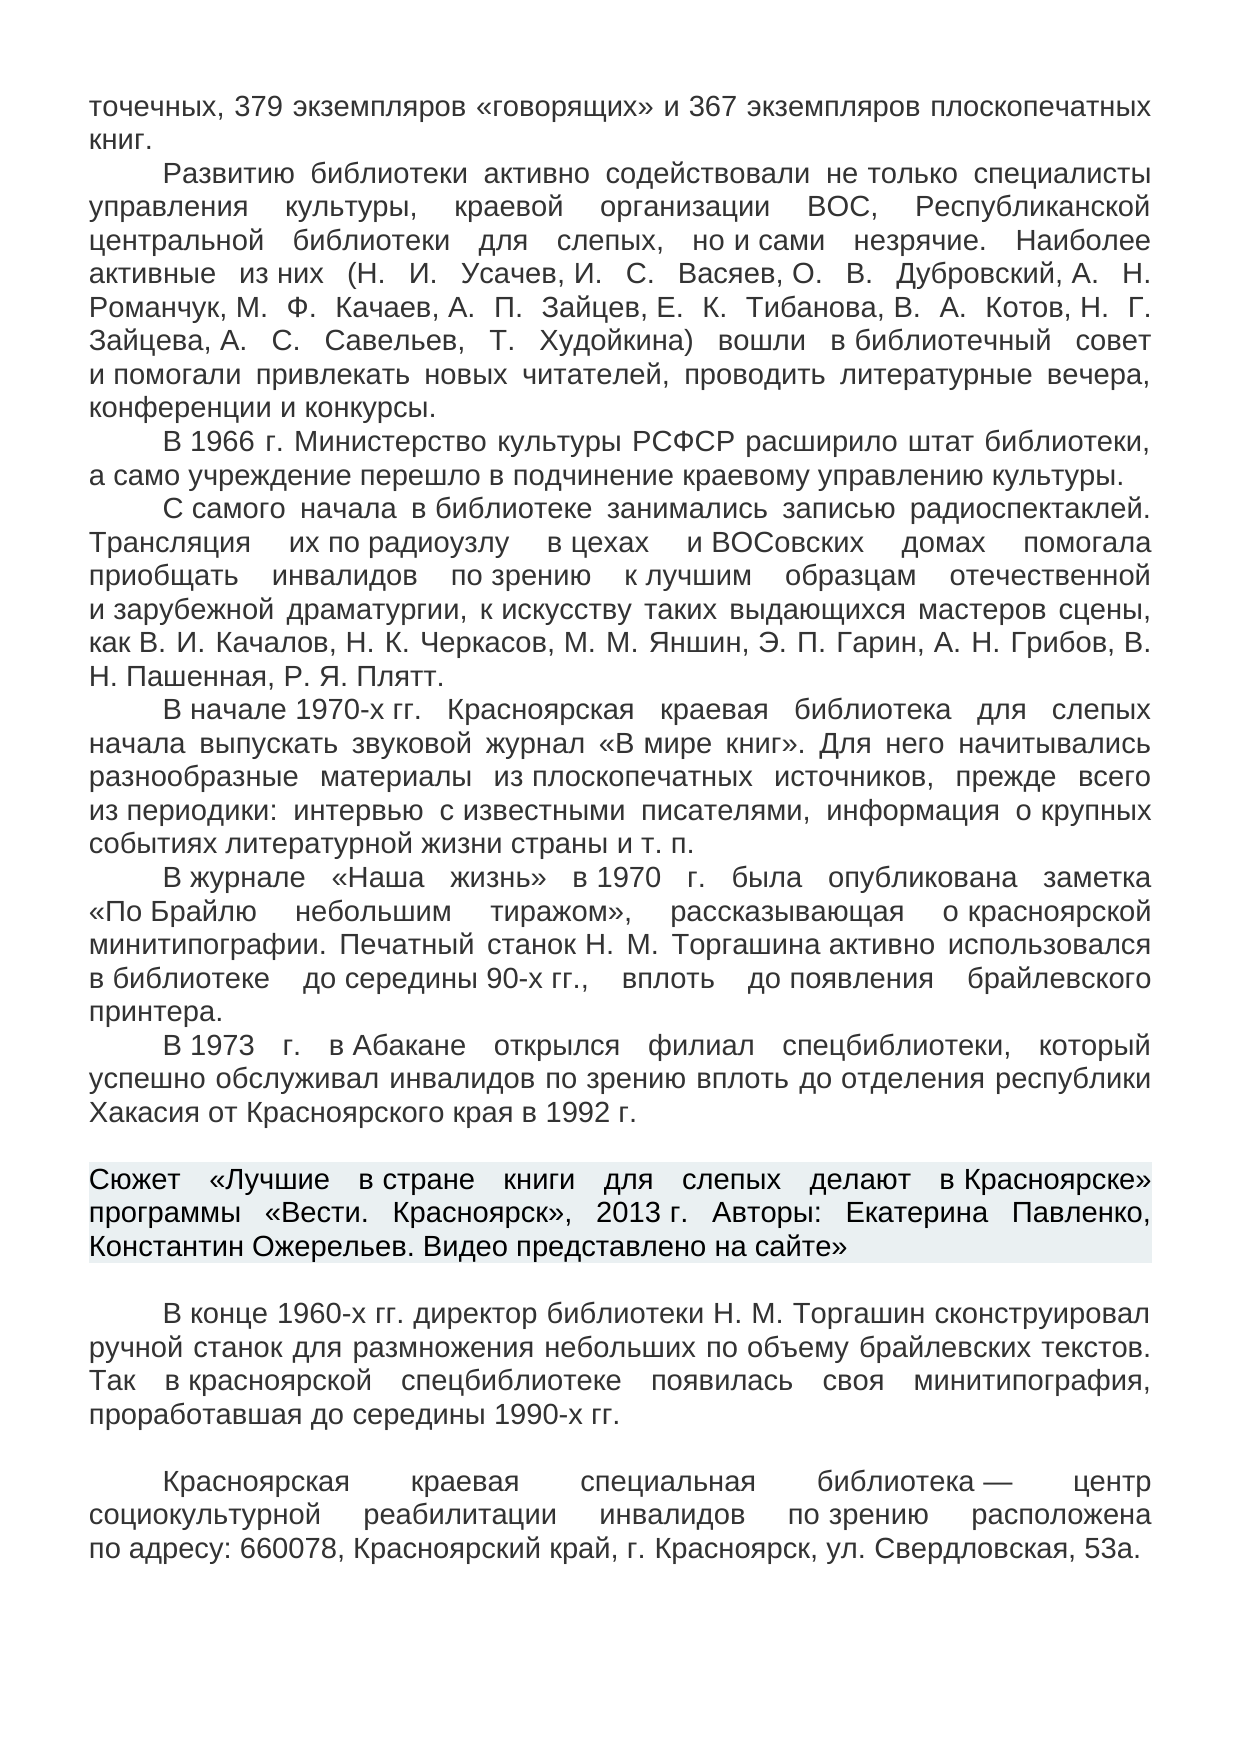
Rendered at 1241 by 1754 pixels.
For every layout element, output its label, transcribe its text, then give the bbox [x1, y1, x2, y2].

text Красноярская краевая специальная библиотека — центр социокультурной реабилитации инвалидов по зрению расположена по адресу: 660078, Красноярский край, г. Красноярск, ул. Свердловская, 53а. [89, 1464, 1152, 1564]
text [89, 89, 1152, 156]
text В 1966 г. Министерство культуры РСФСР расширило штат библиотеки, а само учреждение перешло в подчинение краевому управлению культуры. [89, 424, 1152, 491]
text В 1973 г. в Абакане открылся филиал спецбиблиотеки, который успешно обслуживал инвалидов по зрению вплоть до отделения республики Хакасия от Красноярского края в 1992 г. [89, 1028, 1152, 1128]
text В журнале «Наша жизнь» в 1970 г. была опубликована заметка «По Брайлю небольшим тиражом», рассказывающая о красноярской минитипографии. Печатный станок Н. М. Торгашина активно использовался в библиотеке до середины 90-х гг., вплоть до появления брайлевского принтера. [89, 860, 1152, 1028]
text Развитию библиотеки активно содействовали не только специалисты управления культуры, краевой организации ВОС, Республиканской центральной библиотеки для слепых, но и сами незрячие. Наиболее активные из них (Н. И. Усачев, И. С. Васяев, О. В. Дубровский, А. Н. Романчук, М. Ф. Качаев, А. П. Зайцев, Е. К. Тибанова, В. А. Котов, Н. Г. Зайцева, А. С. Савельев, Т. Худойкина) вошли в библиотечный совет и помогали привлекать новых читателей, проводить литературные вечера, конференции и конкурсы. [89, 156, 1152, 424]
text В начале 1970-х гг. Красноярская краевая библиотека для слепых начала выпускать звуковой журнал «В мире книг». Для него начитывались разнообразные материалы из плоскопечатных источников, прежде всего из периодики: интервью с известными писателями, информация о крупных событиях литературной жизни страны и т. п. [89, 692, 1152, 860]
text С самого начала в библиотеке занимались записью радиоспектаклей. Трансляция их по радиоузлу в цехах и ВОСовских домах помогала приобщать инвалидов по зрению к лучшим образцам отечественной и зарубежной драматургии, к искусству таких выдающихся мастеров сцены, как В. И. Качалов, Н. К. Черкасов, М. М. Яншин, Э. П. Гарин, А. Н. Грибов, В. Н. Пашенная, Р. Я. Плятт. [89, 491, 1152, 692]
text В конце 1960-х гг. директор библиотеки Н. М. Торгашин сконструировал ручной станок для размножения небольших по объему брайлевских текстов. Так в красноярской спецбиблиотеке появилась своя минитипография, проработавшая до середины 1990-х гг. [89, 1296, 1152, 1430]
text Сюжет «Лучшие в стране книги для слепых делают в Красноярске» программы «Вести. Красноярск», 2013 г. Авторы: Екатерина Павленко, Константин Ожерельев. Видео представлено на сайте» [89, 1162, 1152, 1263]
